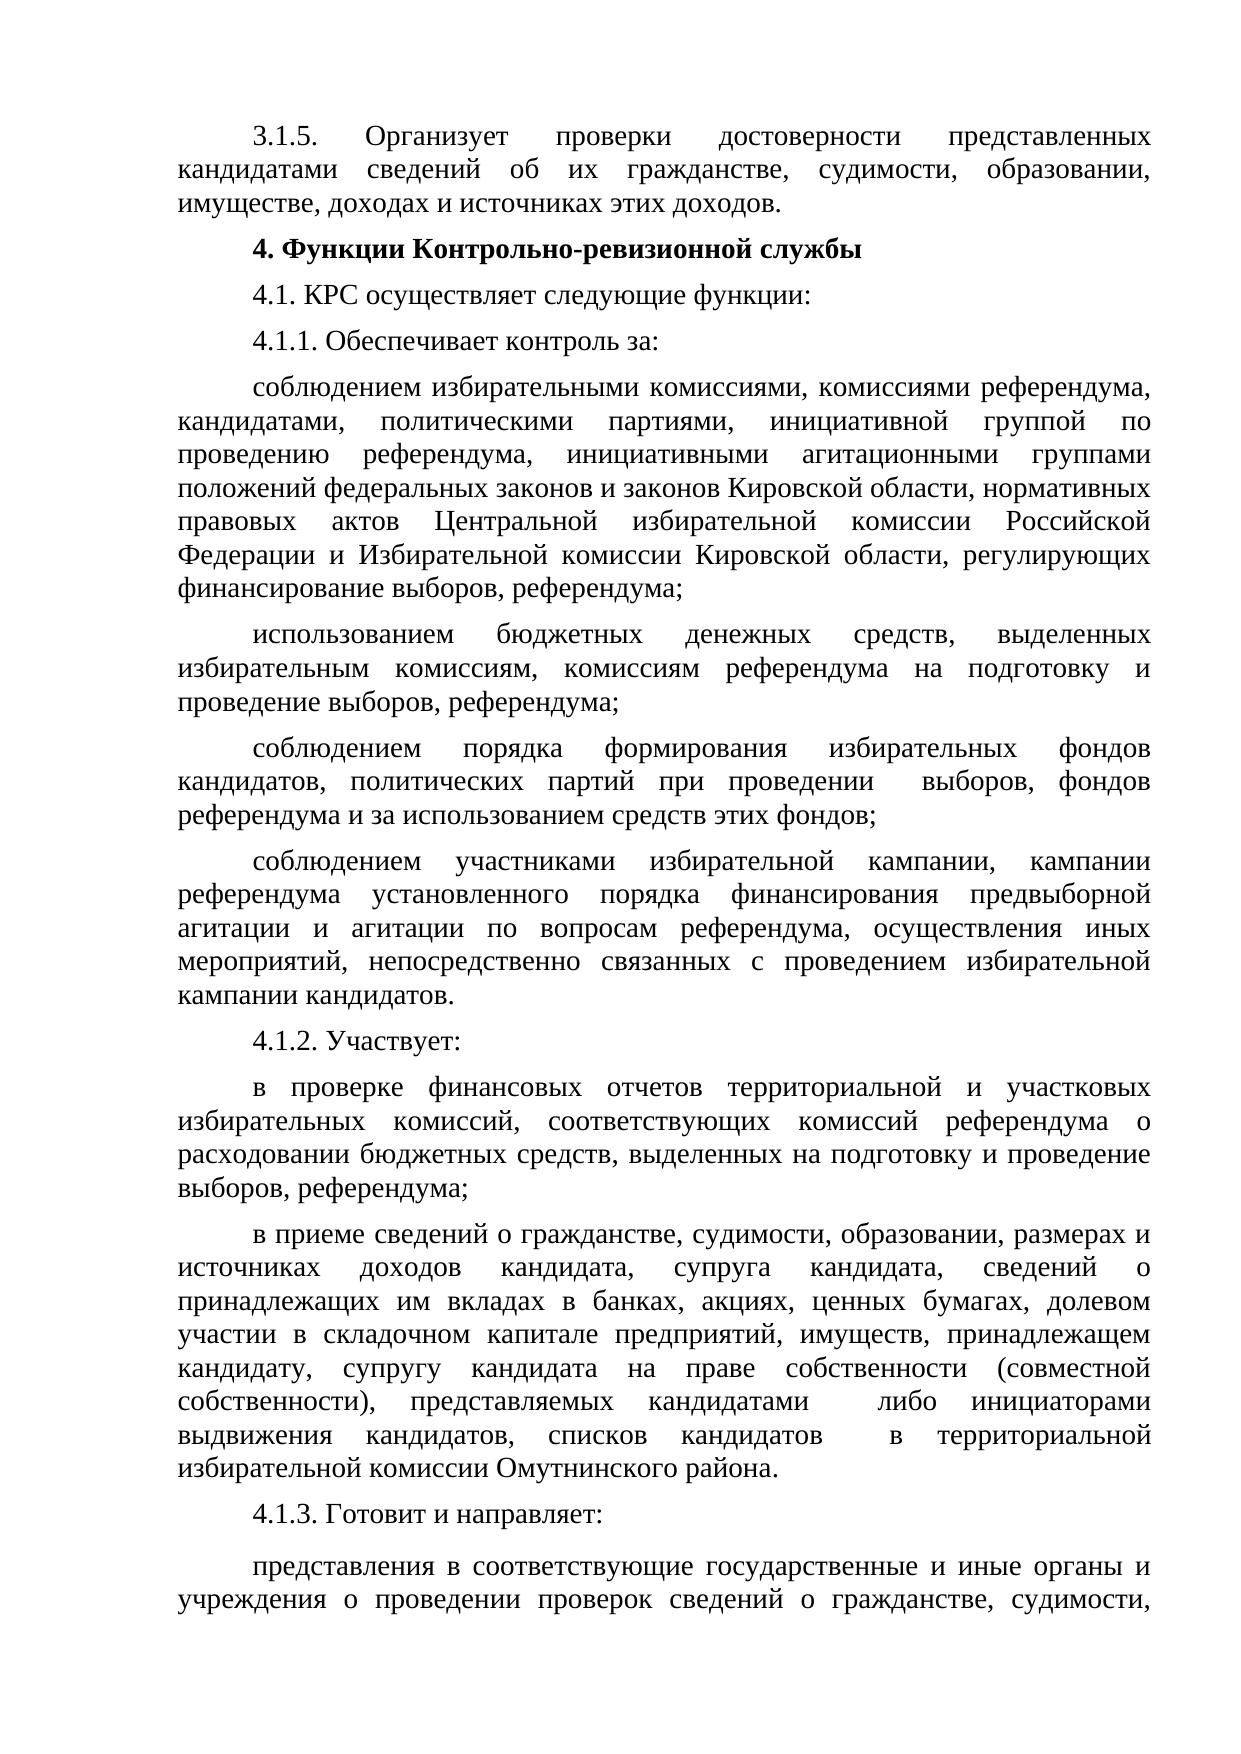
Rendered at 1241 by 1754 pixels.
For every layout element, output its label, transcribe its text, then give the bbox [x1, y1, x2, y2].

text 4.1.2. Участвует: [177, 1023, 1152, 1057]
text 4.1.1. Обеспечивает контроль за: [177, 323, 1152, 357]
text 4.1.3. Готовит и направляет: [177, 1497, 1152, 1530]
text использованием бюджетных денежных средств, выделенных избирательным комиссиям, комиссиям референдума на подготовку и проведение выборов, референдума; [177, 617, 1152, 717]
text соблюдением порядка формирования избирательных фондов кандидатов, политических партий при проведении выборов, фондов референдума и за использованием средств этих фондов; [177, 730, 1152, 830]
text 4.1. КРС осуществляет следующие функции: [177, 277, 1152, 311]
text соблюдением участниками избирательной кампании, кампании референдума установленного порядка финансирования предвыборной агитации и агитации по вопросам референдума, осуществления иных мероприятий, непосредственно связанных с проведением избирательной кампании кандидатов. [177, 843, 1152, 1011]
text 3.1.5. Организует проверки достоверности представленных кандидатами сведений об их гражданстве, судимости, образовании, имуществе, доходах и источниках этих доходов. [177, 118, 1152, 219]
text в приеме сведений о гражданстве, судимости, образовании, размерах и источниках доходов кандидата, супруга кандидата, сведений о принадлежащих им вкладах в банках, акциях, ценных бумагах, долевом участии в складочном капитале предприятий, имуществ, принадлежащем кандидату, супругу кандидата на праве собственности (совместной собственности), представляемых кандидатами либо инициаторами выдвижения кандидатов, списков кандидатов в территориальной избирательной комиссии Омутнинского района. [177, 1216, 1152, 1484]
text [177, 1548, 1152, 1615]
text 4. Функции Контрольно-ревизионной службы [177, 231, 1152, 265]
text в проверке финансовых отчетов территориальной и участковых избирательных комиссий, соответствующих комиссий референдума о расходовании бюджетных средств, выделенных на подготовку и проведение выборов, референдума; [177, 1069, 1152, 1203]
text соблюдением избирательными комиссиями, комиссиями референдума, кандидатами, политическими партиями, инициативной группой по проведению референдума, инициативными агитационными группами положений федеральных законов и законов Кировской области, нормативных правовых актов Центральной избирательной комиссии Российской Федерации и Избирательной комиссии Кировской области, регулирующих финансирование выборов, референдума; [177, 369, 1152, 604]
